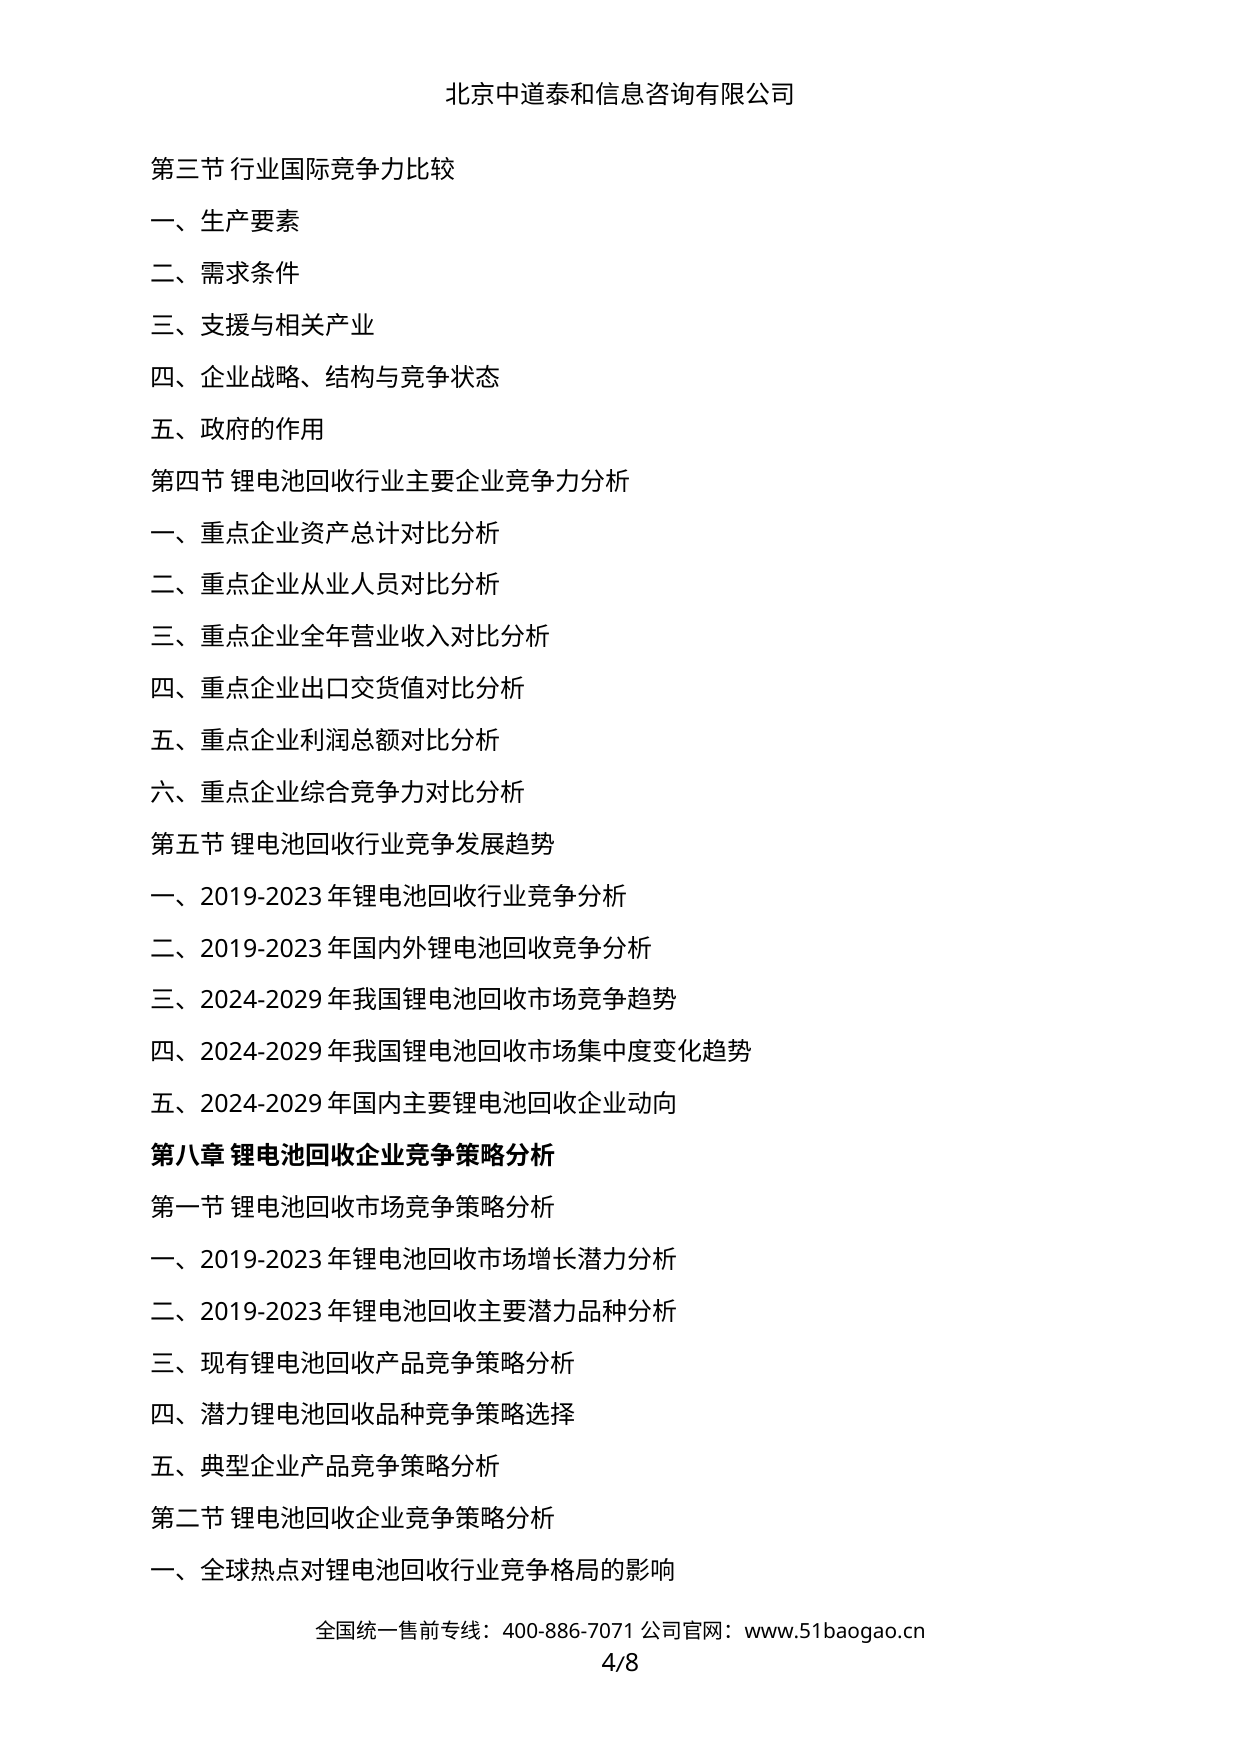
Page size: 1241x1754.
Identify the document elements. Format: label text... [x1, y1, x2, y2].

text 六、重点企业综合竞争力对比分析 [150, 772, 1090, 809]
text 三、支援与相关产业 [150, 306, 1090, 342]
text 二、需求条件 [150, 254, 1090, 290]
text 第二节 锂电池回收企业竞争策略分析 [150, 1499, 1090, 1535]
text 第四节 锂电池回收行业主要企业竞争力分析 [150, 461, 1090, 497]
text 一、2019-2023年锂电池回收行业竞争分析 [150, 876, 1090, 912]
text 四、2024-2029年我国锂电池回收市场集中度变化趋势 [150, 1032, 1090, 1068]
text 二、2019-2023年国内外锂电池回收竞争分析 [150, 928, 1090, 964]
text 第一节 锂电池回收市场竞争策略分析 [150, 1187, 1090, 1224]
text 一、生产要素 [150, 202, 1090, 238]
text 二、重点企业从业人员对比分析 [150, 565, 1090, 601]
text 五、政府的作用 [150, 409, 1090, 446]
text 四、重点企业出口交货值对比分析 [150, 669, 1090, 705]
text 五、典型企业产品竞争策略分析 [150, 1447, 1090, 1483]
text 五、重点企业利润总额对比分析 [150, 721, 1090, 757]
text 二、2019-2023年锂电池回收主要潜力品种分析 [150, 1291, 1090, 1327]
text 第八章 锂电池回收企业竞争策略分析 [150, 1136, 1090, 1172]
text 一、重点企业资产总计对比分析 [150, 513, 1090, 549]
text 四、潜力锂电池回收品种竞争策略选择 [150, 1395, 1090, 1431]
text 三、重点企业全年营业收入对比分析 [150, 617, 1090, 653]
text 三、2024-2029年我国锂电池回收市场竞争趋势 [150, 980, 1090, 1016]
text 第三节 行业国际竞争力比较 [150, 150, 1090, 186]
text 一、2019-2023年锂电池回收市场增长潜力分析 [150, 1239, 1090, 1276]
text 第五节 锂电池回收行业竞争发展趋势 [150, 824, 1090, 861]
text 一、全球热点对锂电池回收行业竞争格局的影响 [150, 1551, 1090, 1587]
text 三、现有锂电池回收产品竞争策略分析 [150, 1343, 1090, 1379]
text 五、2024-2029年国内主要锂电池回收企业动向 [150, 1084, 1090, 1120]
text 四、企业战略、结构与竞争状态 [150, 357, 1090, 394]
